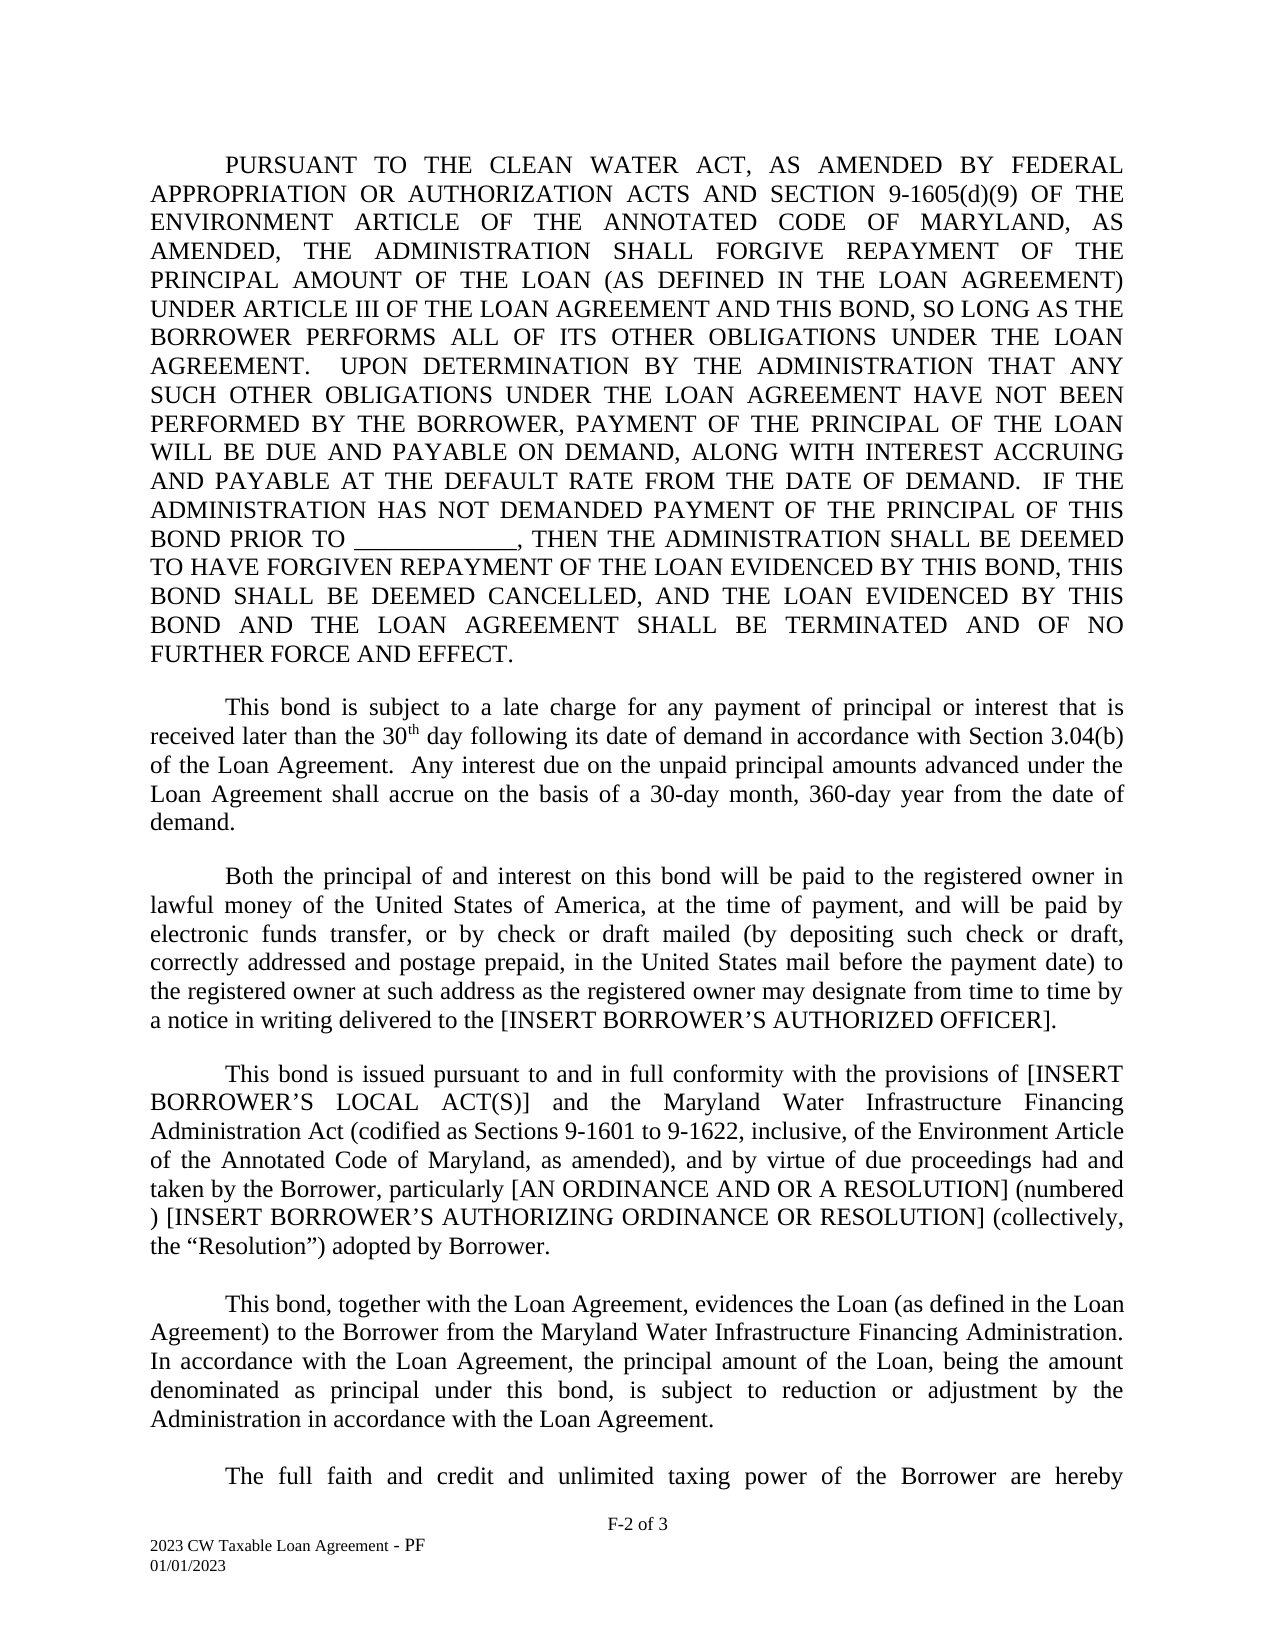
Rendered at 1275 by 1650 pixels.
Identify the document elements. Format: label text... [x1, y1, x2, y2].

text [150, 1461, 1125, 1490]
text PURSUANT TO THE CLEAN WATER ACT, AS AMENDED BY FEDERAL APPROPRIATION OR AUTHORIZATION ACTS AND SECTION 9-1605(d)(9) OF THE ENVIRONMENT ARTICLE OF THE ANNOTATED CODE OF MARYLAND, AS AMENDED, THE ADMINISTRATION SHALL FORGIVE REPAYMENT OF THE PRINCIPAL AMOUNT OF THE LOAN (AS DEFINED IN THE LOAN AGREEMENT) UNDER ARTICLE III OF THE LOAN AGREEMENT AND THIS BOND, SO LONG AS THE BORROWER PERFORMS ALL OF ITS OTHER OBLIGATIONS UNDER THE LOAN AGREEMENT. UPON DETERMINATION BY THE ADMINISTRATION THAT ANY SUCH OTHER OBLIGATIONS UNDER THE LOAN AGREEMENT HAVE NOT BEEN PERFORMED BY THE BORROWER, PAYMENT OF THE PRINCIPAL OF THE LOAN WILL BE DUE AND PAYABLE ON DEMAND, ALONG WITH INTEREST ACCRUING AND PAYABLE AT THE DEFAULT RATE FROM THE DATE OF DEMAND. IF THE ADMINISTRATION HAS NOT DEMANDED PAYMENT OF THE PRINCIPAL OF THIS BOND PRIOR TO _____________, THEN THE ADMINISTRATION SHALL BE DEEMED TO HAVE FORGIVEN REPAYMENT OF THE LOAN EVIDENCED BY THIS BOND, THIS BOND SHALL BE DEEMED CANCELLED, AND THE LOAN EVIDENCED BY THIS BOND AND THE LOAN AGREEMENT SHALL BE TERMINATED AND OF NO FURTHER FORCE AND EFFECT. [150, 150, 1125, 667]
text This bond, together with the Loan Agreement, evidences the Loan (as defined in the Loan Agreement) to the Borrower from the Maryland Water Infrastructure Financing Administration. In accordance with the Loan Agreement, the principal amount of the Loan, being the amount denominated as principal under this bond, is subject to reduction or adjustment by the Administration in accordance with the Loan Agreement. [150, 1289, 1125, 1432]
text This bond is issued pursuant to and in full conformity with the provisions of [INSERT BORROWER’S LOCAL ACT(S)] and the Maryland Water Infrastructure Financing Administration Act (codified as Sections 9-1601 to 9-1622, inclusive, of the Environment Article of the Annotated Code of Maryland, as amended), and by virtue of due proceedings had and taken by the Borrower, particularly [AN ORDINANCE AND OR A RESOLUTION] (numbered ) [INSERT BORROWER’S AUTHORIZING ORDINANCE OR RESOLUTION] (collectively, the “Resolution”) adopted by Borrower. [150, 1059, 1125, 1260]
text Both the principal of and interest on this bond will be paid to the registered owner in lawful money of the United States of America, at the time of payment, and will be paid by electronic funds transfer, or by check or draft mailed (by depositing such check or draft, correctly addressed and postage prepaid, in the United States mail before the payment date) to the registered owner at such address as the registered owner may designate from time to time by a notice in writing delivered to the [INSERT BORROWER’S AUTHORIZED OFFICER]. [150, 861, 1125, 1034]
text This bond is subject to a late charge for any payment of principal or interest that is received later than the 30th day following its date of demand in accordance with Section 3.04(b) of the Loan Agreement. Any interest due on the unpaid principal amounts advanced under the Loan Agreement shall accrue on the basis of a 30-day month, 360-day year from the date of demand. [150, 692, 1125, 836]
